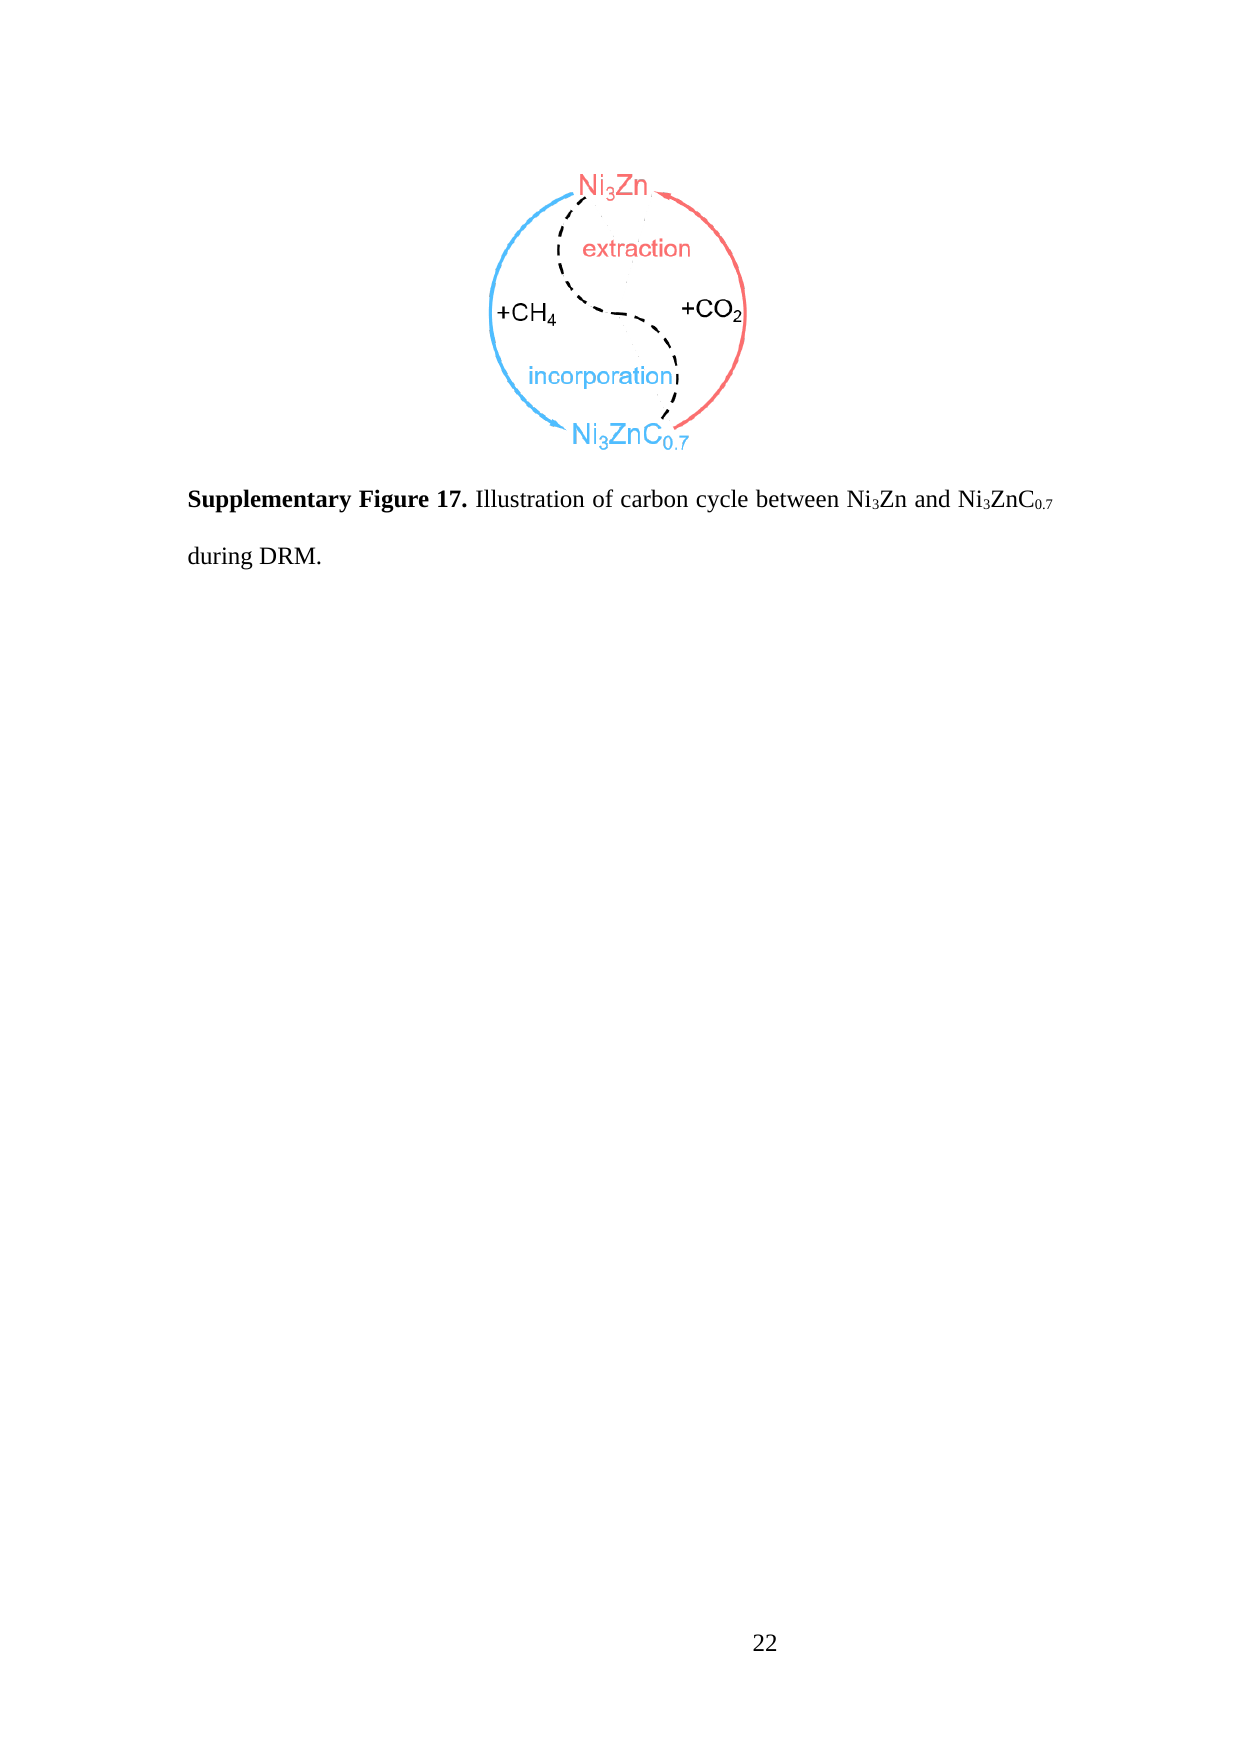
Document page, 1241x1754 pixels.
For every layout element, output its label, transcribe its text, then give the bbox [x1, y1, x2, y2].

text Supplementary Figure 17. Illustration of carbon cycle between Ni3Zn and Ni3ZnC0.7 during DRM. [187, 484, 1053, 570]
picture [483, 162, 757, 458]
